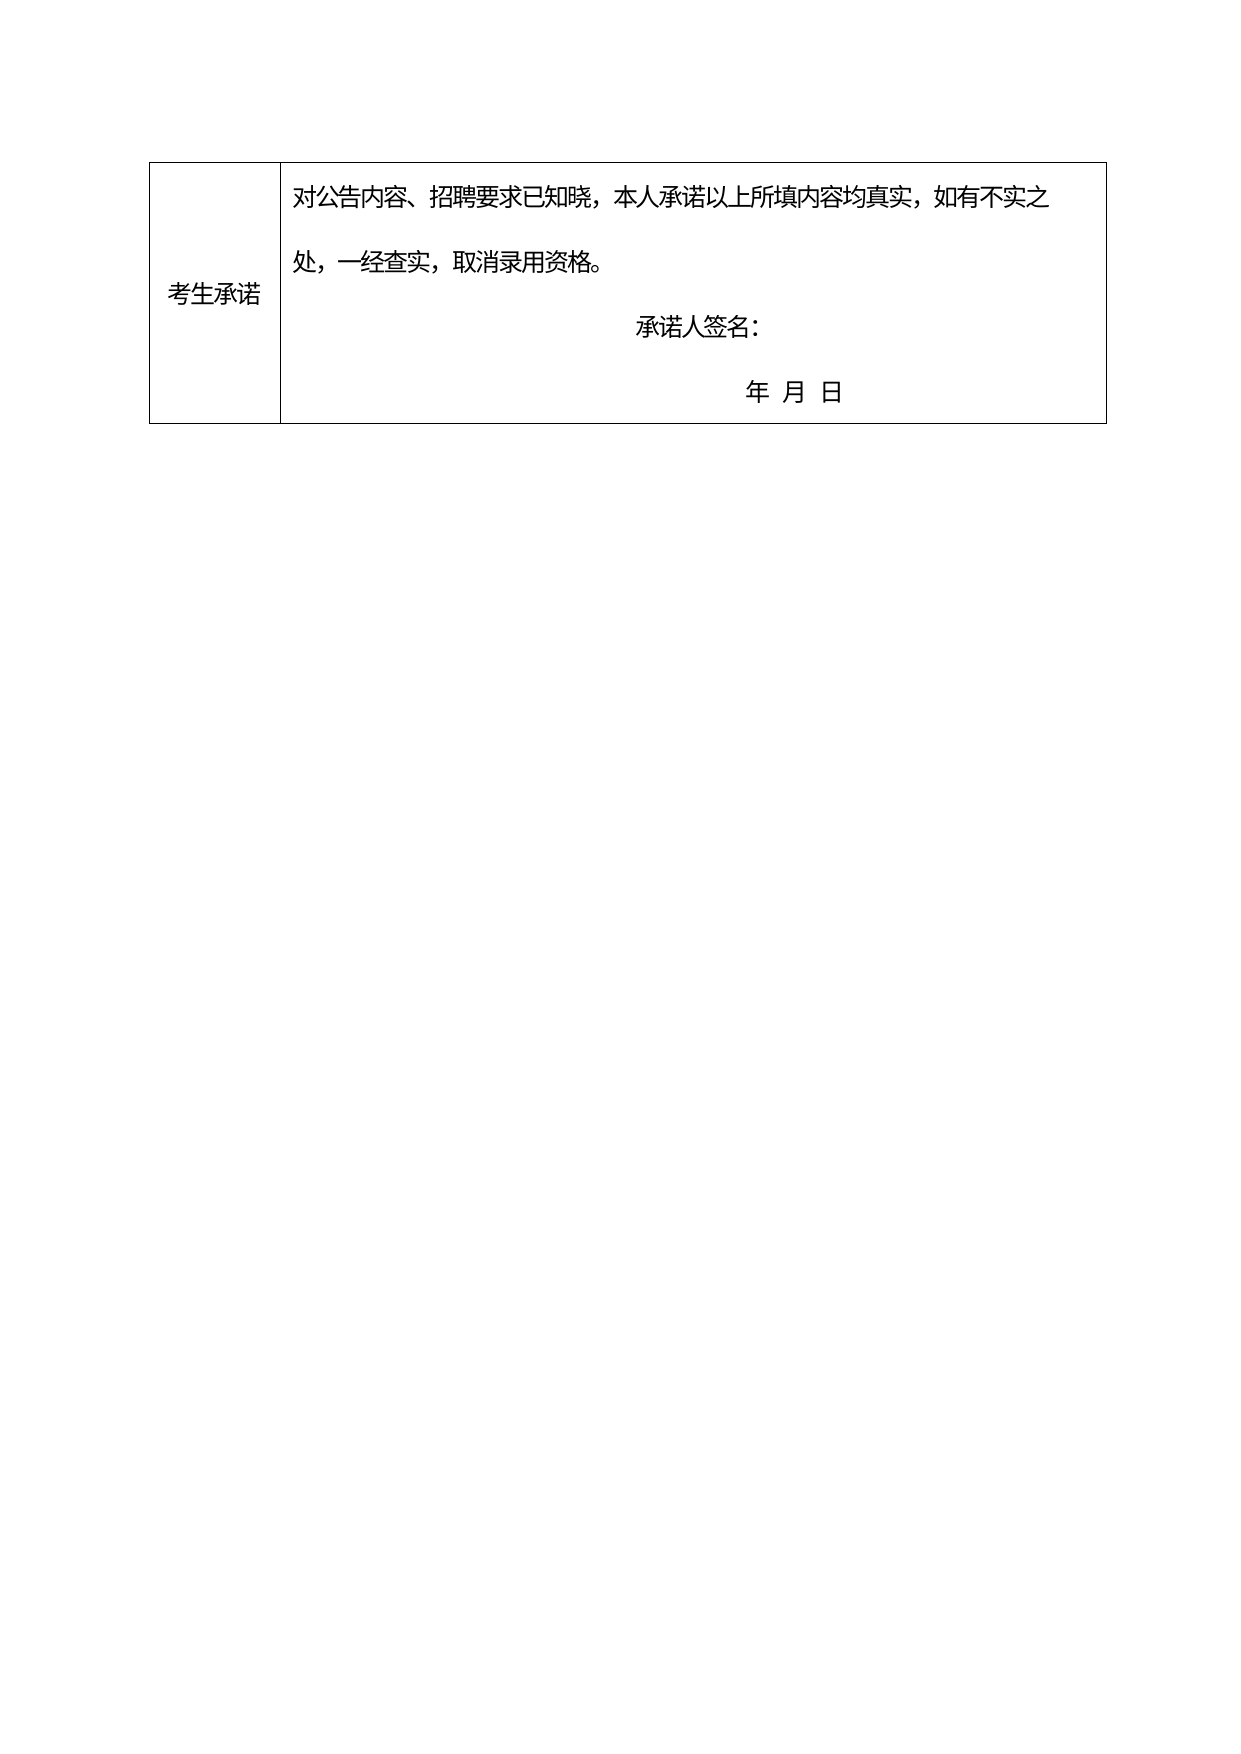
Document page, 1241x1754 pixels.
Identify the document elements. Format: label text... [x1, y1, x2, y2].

table_cell 对公告内容、招聘要求已知晓，本人承诺以上所填内容均真实，如有不实之处，一经查实，取消录用资格。 承诺人签名： 年 月 日 [281, 163, 1106, 423]
table_cell 考生承诺 [150, 163, 280, 423]
